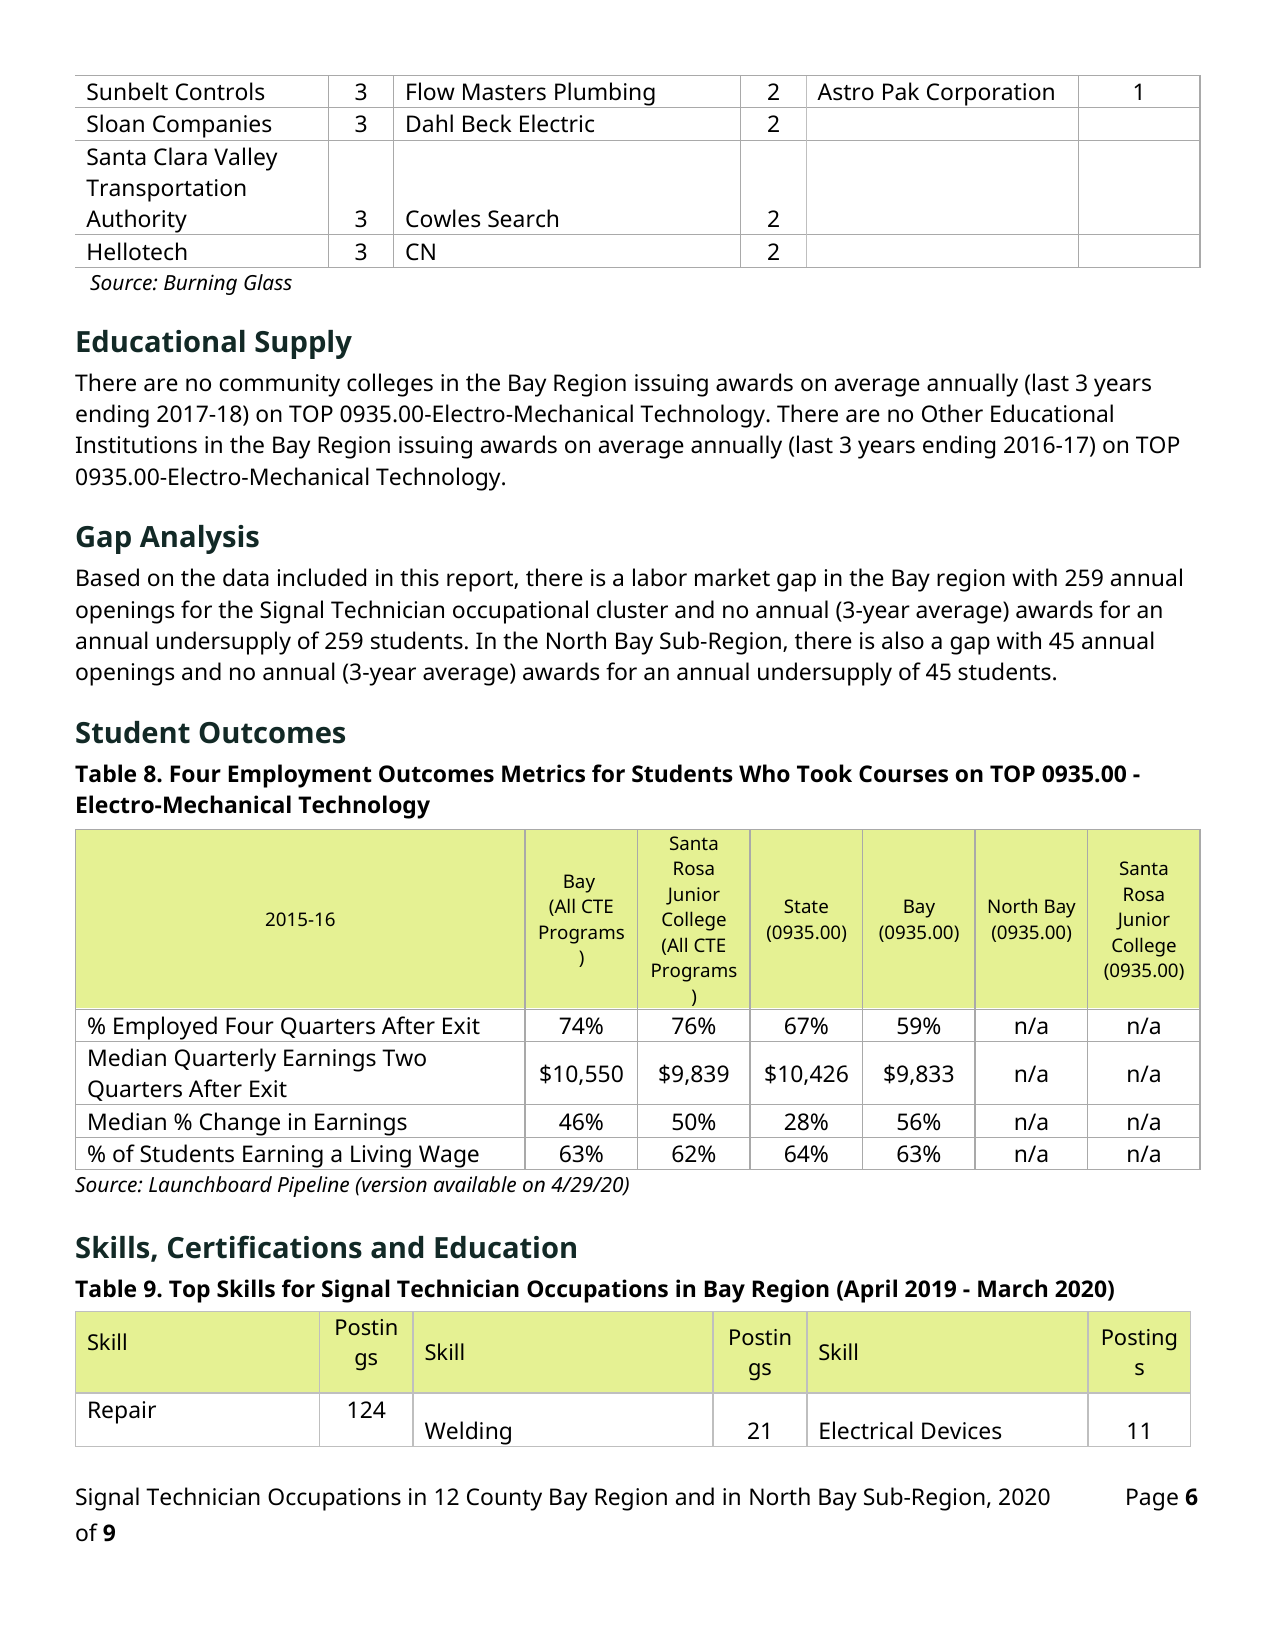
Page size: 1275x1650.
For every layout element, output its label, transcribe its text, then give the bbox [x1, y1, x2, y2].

table_cell n/a [1088, 1105, 1199, 1137]
text Table 8. Four Employment Outcomes Metrics for Students Who Took Courses on TOP 0935.00 - Electro-Mechanical Technology [75, 758, 1200, 821]
table_header Bay (All CTE Programs) [526, 830, 637, 1008]
table_cell Astro Pak Corporation [807, 76, 1078, 107]
subtitle Student Outcomes [75, 712, 1200, 752]
table_cell n/a [976, 1042, 1087, 1104]
table_cell 3 [329, 141, 393, 234]
table_cell n/a [1088, 1138, 1199, 1169]
table_cell 21 [714, 1394, 806, 1446]
subtitle Educational Supply [75, 321, 1200, 361]
table_cell [1079, 141, 1199, 234]
table_cell n/a [1088, 1042, 1199, 1104]
table_cell Sunbelt Controls [75, 76, 328, 107]
table_header Santa Rosa Junior College (All CTE Programs) [638, 830, 749, 1008]
table_cell 62% [638, 1138, 749, 1169]
table_header Santa Rosa Junior College (0935.00) [1088, 830, 1199, 1008]
table_cell Median Quarterly Earnings Two Quarters After Exit [76, 1042, 524, 1104]
table_cell 124 [320, 1394, 412, 1446]
table_cell 63% [526, 1138, 637, 1169]
text There are no community colleges in the Bay Region issuing awards on average annually (last 3 years ending 2017-18) on TOP 0935.00-Electro-Mechanical Technology. There are no Other Educational Institutions in the Bay Region issuing awards on average annually (last 3 years ending 2016-17) on TOP 0935.00-Electro-Mechanical Technology. [75, 367, 1200, 492]
table_cell 3 [329, 76, 393, 107]
table_cell Santa Clara Valley Transportation Authority [75, 141, 328, 234]
table_cell 76% [638, 1010, 749, 1041]
table_cell Sloan Companies [75, 108, 328, 139]
table_cell 11 [1089, 1394, 1190, 1446]
table_cell n/a [976, 1105, 1087, 1137]
table_cell [807, 235, 1078, 267]
table_cell Repair [76, 1394, 319, 1446]
table_cell 50% [638, 1105, 749, 1137]
table_header Skill [808, 1312, 1087, 1392]
table_cell 2 [741, 141, 806, 234]
table_header Postings [1089, 1312, 1190, 1392]
text Source: Launchboard Pipeline (version available on 4/29/20) [75, 1170, 1200, 1198]
table_cell [1079, 108, 1199, 139]
text Based on the data included in this report, there is a labor market gap in the Bay region with 259 annual openings for the Signal Technician occupational cluster and no annual (3-year average) awards for an annual undersupply of 259 students. In the North Bay Sub-Region, there is also a gap with 45 annual openings and no annual (3-year average) awards for an annual undersupply of 45 students. [75, 562, 1200, 687]
table_header Postings [320, 1312, 412, 1392]
table_cell 64% [751, 1138, 862, 1169]
table_cell Flow Masters Plumbing [394, 76, 740, 107]
table_cell 3 [329, 235, 393, 267]
table_cell 59% [863, 1010, 974, 1041]
text Source: Burning Glass [90, 268, 1200, 296]
table_cell Electrical Devices [808, 1394, 1087, 1446]
table_cell 74% [526, 1010, 637, 1041]
subtitle Skills, Certifications and Education [75, 1228, 1200, 1267]
table_cell % Employed Four Quarters After Exit [76, 1010, 524, 1041]
table_cell Cowles Search [394, 141, 740, 234]
table_cell Dahl Beck Electric [394, 108, 740, 139]
table_cell 2 [741, 235, 806, 267]
table_cell 63% [863, 1138, 974, 1169]
table_cell % of Students Earning a Living Wage [76, 1138, 524, 1169]
table_cell [807, 141, 1078, 234]
table_header 2015-16 [76, 830, 524, 1008]
table_cell 28% [751, 1105, 862, 1137]
table_cell n/a [976, 1010, 1087, 1041]
text Table 9. Top Skills for Signal Technician Occupations in Bay Region (April 2019 - March 2020) [75, 1273, 1200, 1304]
table_header Skill [76, 1312, 319, 1392]
table_cell 2 [741, 76, 806, 107]
table_cell n/a [976, 1138, 1087, 1169]
table_cell $10,426 [751, 1042, 862, 1104]
table_header Postings [714, 1312, 806, 1392]
table_cell $10,550 [526, 1042, 637, 1104]
table_cell $9,839 [638, 1042, 749, 1104]
table_cell 3 [329, 108, 393, 139]
table_cell [807, 108, 1078, 139]
table_cell 46% [526, 1105, 637, 1137]
table_cell CN [394, 235, 740, 267]
table_cell Welding [414, 1394, 712, 1446]
table_cell 1 [1079, 76, 1199, 107]
subtitle Gap Analysis [75, 517, 1200, 556]
table_cell Median % Change in Earnings [76, 1105, 524, 1137]
table_cell 2 [741, 108, 806, 139]
table_cell Hellotech [75, 235, 328, 267]
table_header North Bay (0935.00) [976, 830, 1087, 1008]
table_cell [1079, 235, 1199, 267]
table_header Bay (0935.00) [863, 830, 974, 1008]
table_cell 67% [751, 1010, 862, 1041]
table_header State (0935.00) [751, 830, 862, 1008]
table_header Skill [414, 1312, 712, 1392]
table_cell 56% [863, 1105, 974, 1137]
table_cell n/a [1088, 1010, 1199, 1041]
table_cell $9,833 [863, 1042, 974, 1104]
